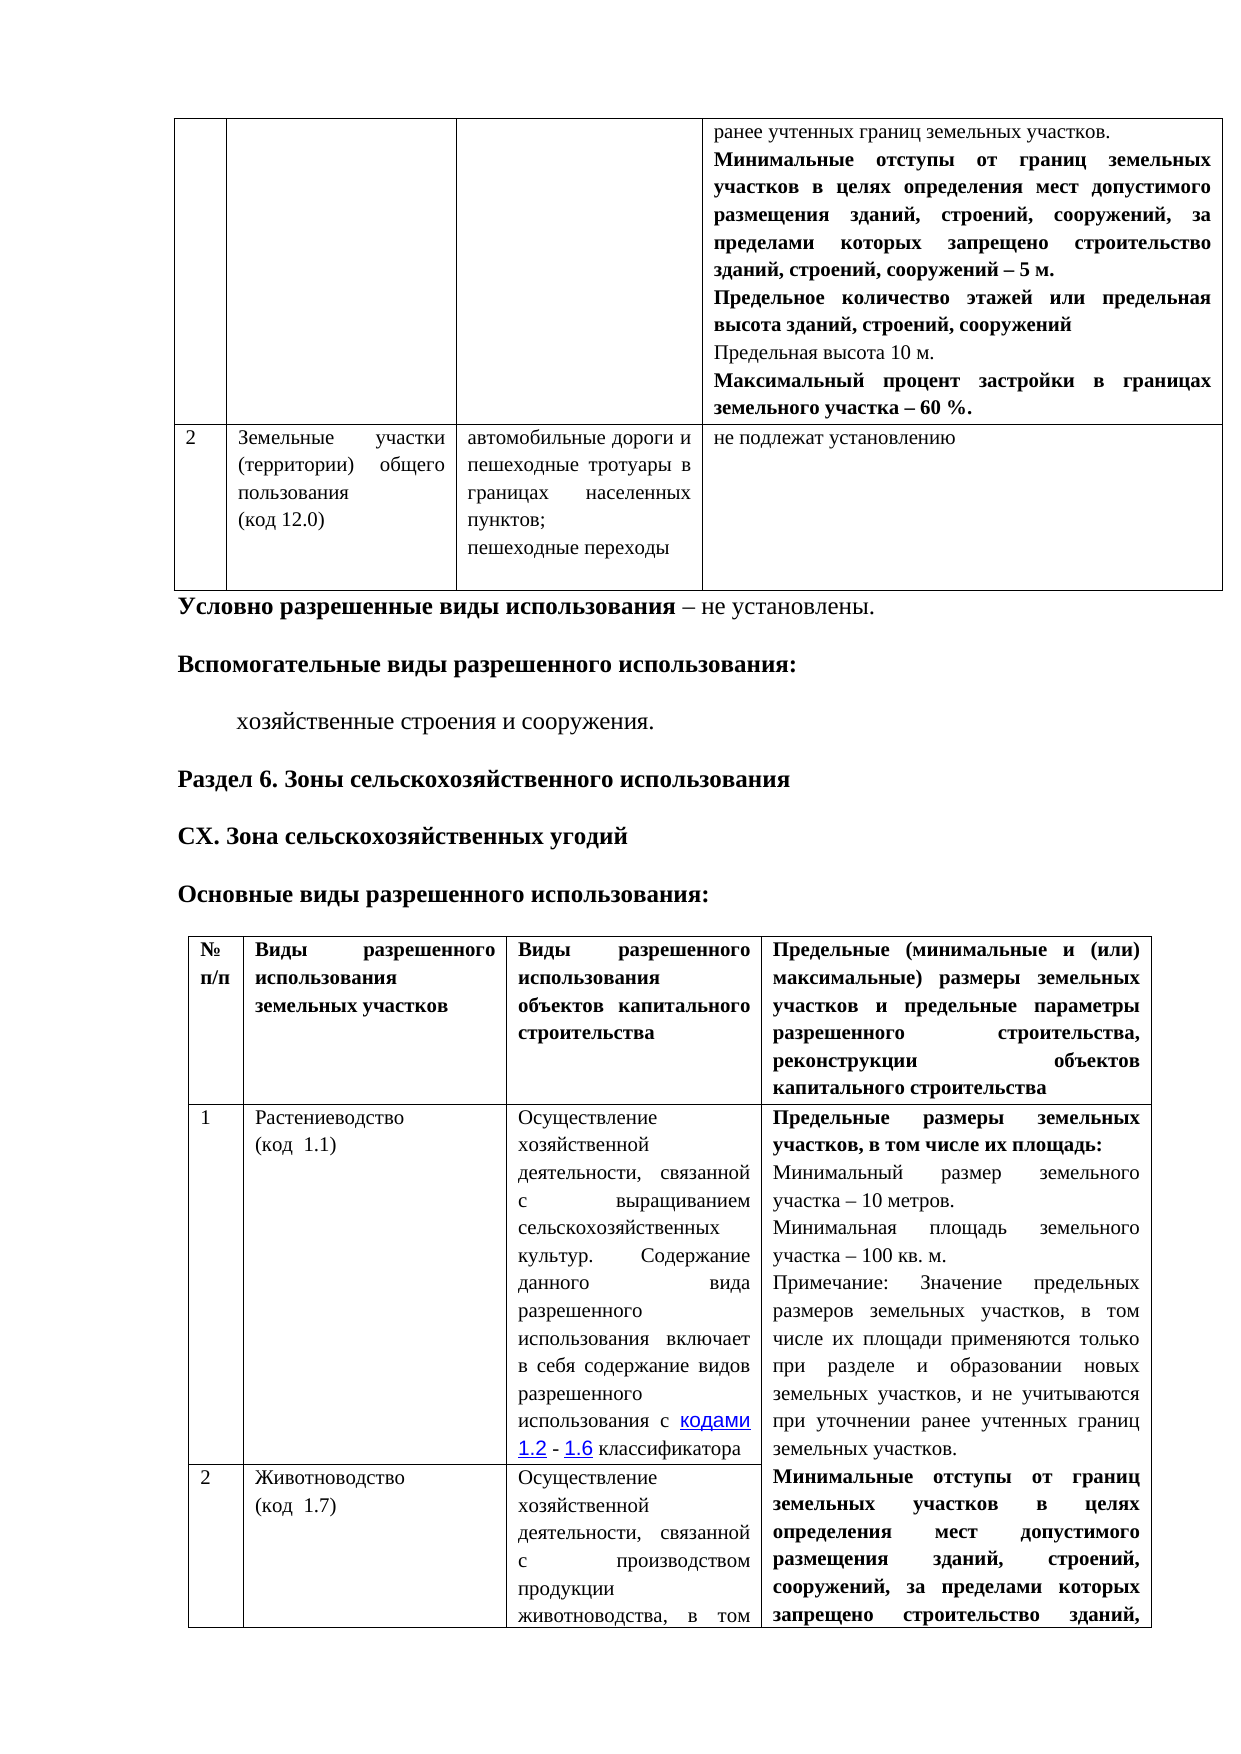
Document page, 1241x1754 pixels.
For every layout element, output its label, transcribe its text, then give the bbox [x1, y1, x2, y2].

text Основные виды разрешенного использования: [177, 879, 1152, 907]
table_cell 1 [189, 1105, 243, 1464]
table_header Предельные (минимальные и (или) максимальные) размеры земельных участков и предельные параметры разрешенного строительства, реконструкции объектов капитального строительства [762, 937, 1151, 1104]
table_cell 2 [175, 425, 226, 590]
table_cell Земельные участки (территории) общего пользования (код 12.0) [227, 425, 456, 590]
text Раздел 6. Зоны сельскохозяйственного использования [177, 764, 1152, 792]
table_cell Растениеводство (код 1.1) [244, 1105, 506, 1464]
text Условно разрешенные виды использования – не установлены. [177, 591, 1152, 620]
text СХ. Зона сельскохозяйственных угодий [177, 821, 1152, 850]
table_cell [457, 119, 702, 423]
table_header № п/п [189, 937, 243, 1104]
table_cell не подлежат установлению [703, 425, 1222, 590]
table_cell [507, 1465, 761, 1627]
table_cell Осуществление хозяйственной деятельности, связанной с выращиванием сельскохозяйственных культур. Содержание данного вида разрешенного использования включает в себя содержание видов разрешенного использования с кодами 1.2 - 1.6 классификатора [507, 1105, 761, 1464]
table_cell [227, 119, 456, 423]
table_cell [703, 119, 1222, 423]
text Вспомогательные виды разрешенного использования: [177, 649, 1152, 677]
table_cell 2 [189, 1465, 243, 1627]
table_cell автомобильные дороги и пешеходные тротуары в границах населенных пунктов; пешеходные переходы [457, 425, 702, 590]
table_header Виды разрешенного использования объектов капитального строительства [507, 937, 761, 1104]
table_cell 1 [175, 119, 226, 423]
table_cell Предельные размеры земельных участков, в том числе их площадь: Минимальный размер земельного участка – 10 метров. Минимальная площадь земельного участка – 100 кв. м. Примечание: Значение предельных размеров земельных участков, в том числе их площади применяются только при разделе и образовании новых земельных участков, и не учитываются при уточнении ранее учтенных границ земельных участков. Минимальные отступы от границ земельных участков в целях определения мест допустимого размещения зданий, строений, сооружений, за пределами которых запрещено строительство зданий, строений, сооружений – 3 м. Предельное количество этажей или предельная высота зданий, строений, сооружений Максимальная высота зданий, строений, сооружений – 10 м. Максимальный процент застройки в границах земельного участка – 60 %. [762, 1105, 1151, 1627]
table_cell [244, 1465, 506, 1627]
text хозяйственные строения и сооружения. [177, 706, 1152, 735]
table_header Виды разрешенного использования земельных участков [244, 937, 506, 1104]
